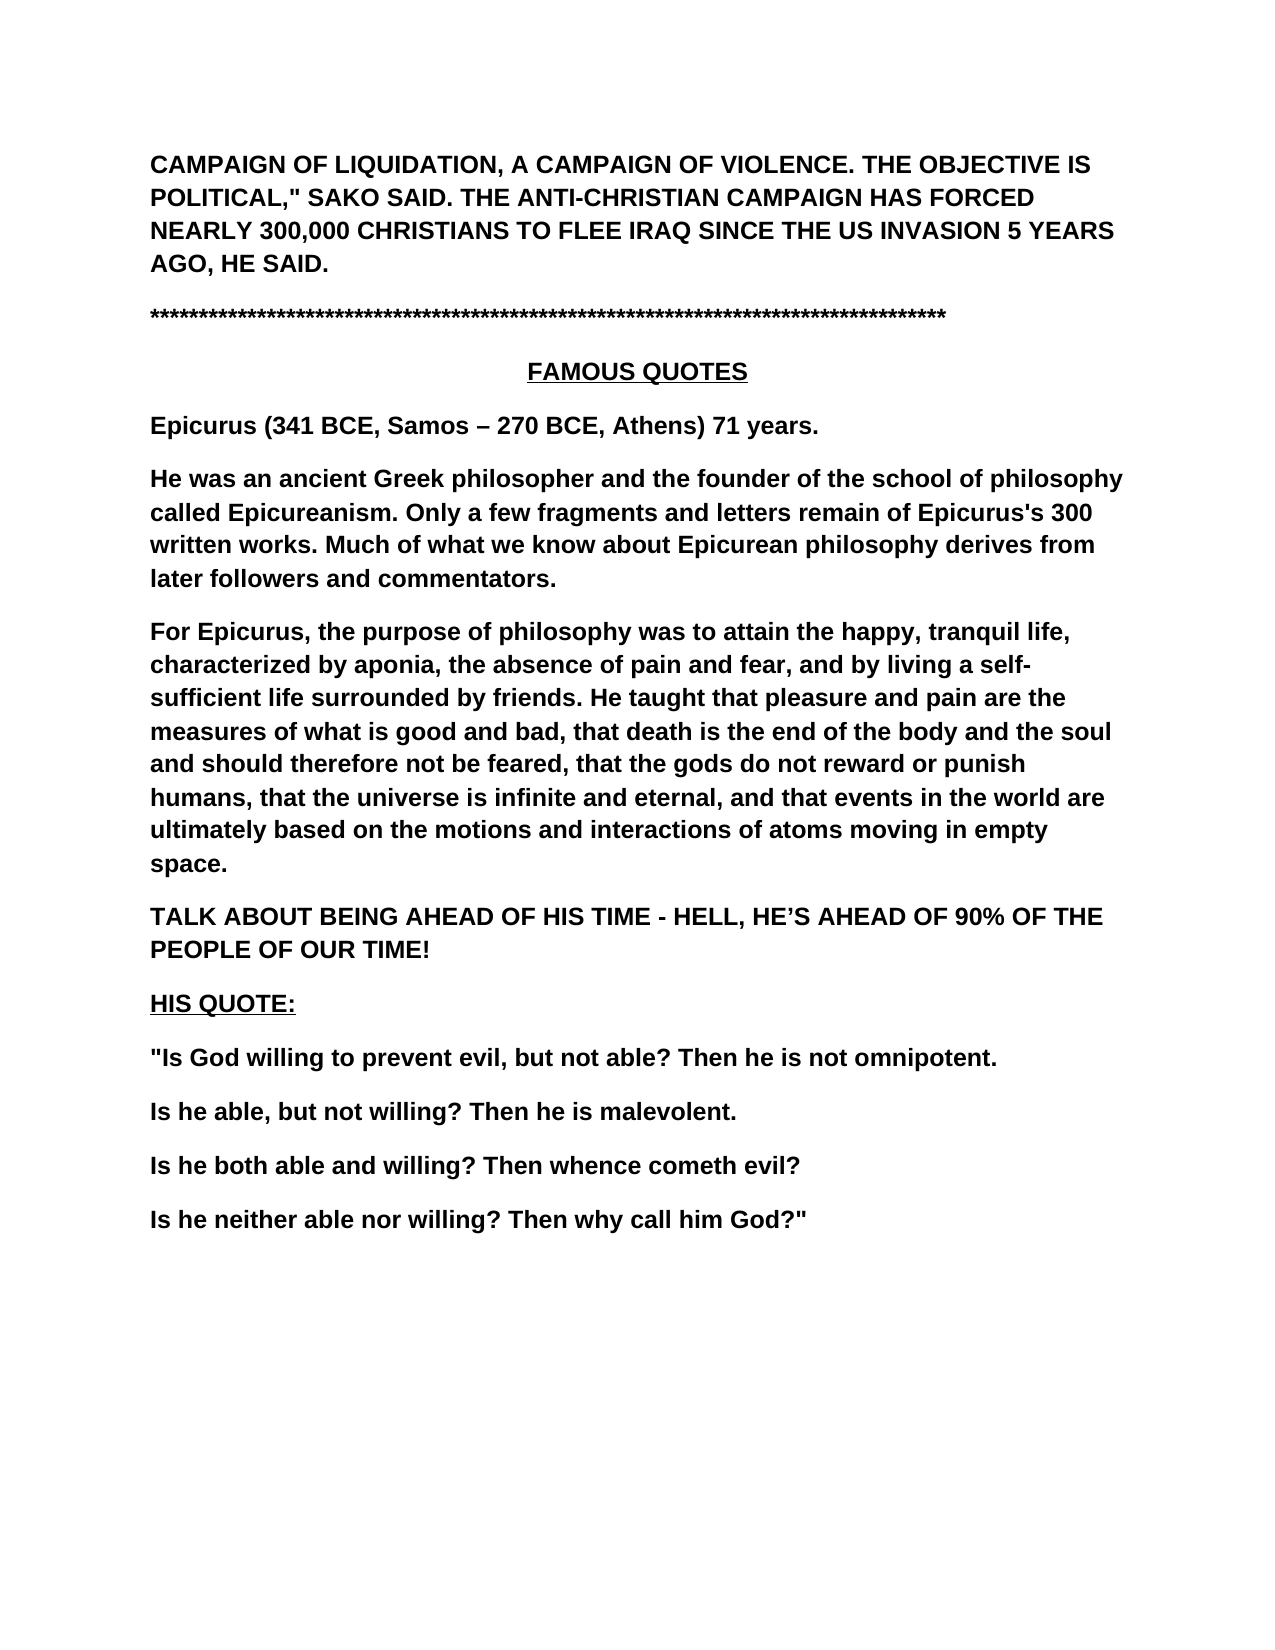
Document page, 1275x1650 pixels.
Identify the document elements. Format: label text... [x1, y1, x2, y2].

text TALK ABOUT BEING AHEAD OF HIS TIME - HELL, HE’S AHEAD OF 90% OF THE PEOPLE OF OUR TIME! [150, 902, 1125, 964]
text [150, 150, 1125, 278]
text HIS QUOTE: [150, 989, 1125, 1018]
text ********************************************************************************** [150, 303, 1125, 332]
text Is he neither able nor willing? Then why call him God?" [150, 1205, 1125, 1233]
text Epicurus (341 BCE, Samos – 270 BCE, Athens) 71 years. [150, 411, 1125, 439]
text FAMOUS QUOTES [150, 357, 1125, 386]
text "Is God willing to prevent evil, but not able? Then he is not omnipotent. [150, 1043, 1125, 1072]
text Is he able, but not willing? Then he is malevolent. [150, 1097, 1125, 1126]
text For Epicurus, the purpose of philosophy was to attain the happy, tranquil life, characterized by aponia, the absence of pain and fear, and by living a self-sufficient life surrounded by friends. He taught that pleasure and pain are the measures of what is good and bad, that death is the end of the body and the soul and should therefore not be feared, that the gods do not reward or punish humans, that the universe is infinite and eternal, and that events in the world are ultimately based on the motions and interactions of atoms moving in empty space. [150, 617, 1125, 877]
text Is he both able and willing? Then whence cometh evil? [150, 1151, 1125, 1179]
text He was an ancient Greek philosopher and the founder of the school of philosophy called Epicureanism. Only a few fragments and letters remain of Epicurus's 300 written works. Much of what we know about Epicurean philosophy derives from later followers and commentators. [150, 464, 1125, 592]
